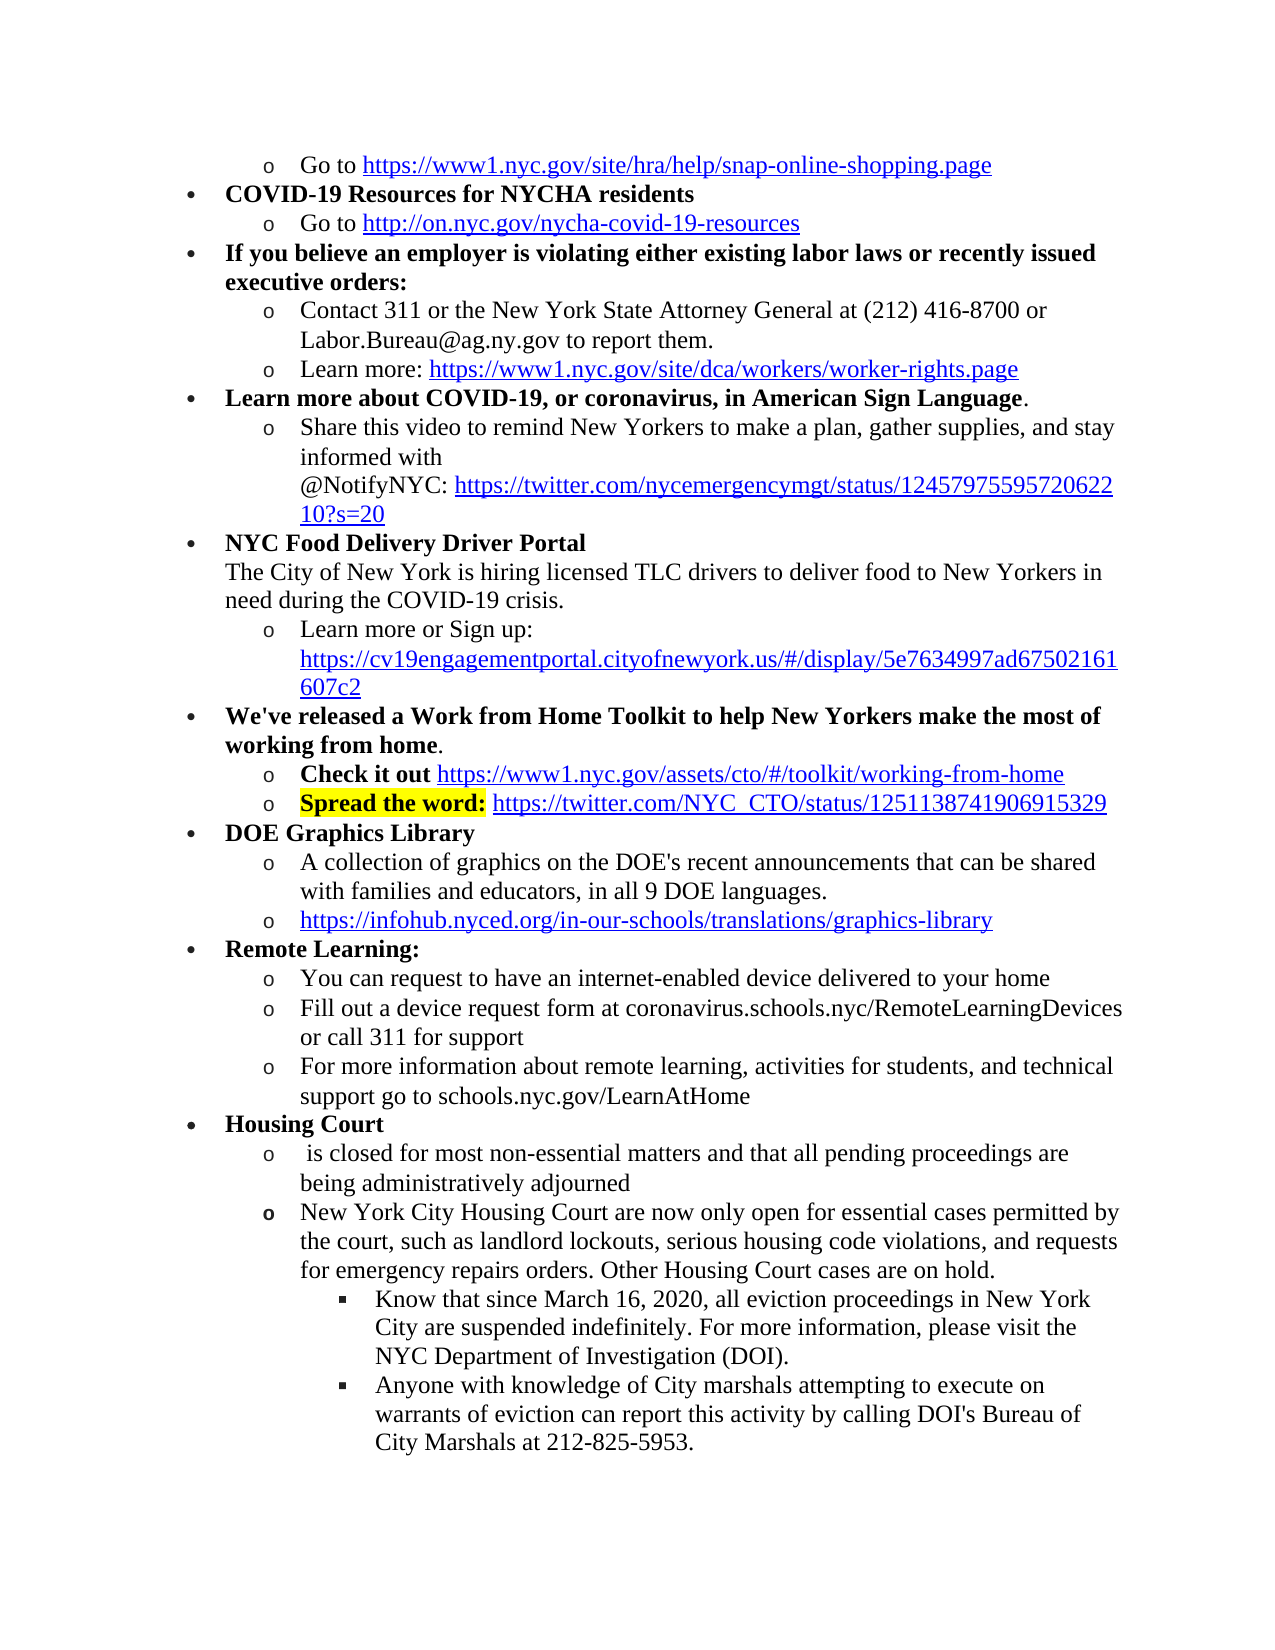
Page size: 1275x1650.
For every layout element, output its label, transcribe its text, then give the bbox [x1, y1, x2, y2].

list New York City Housing Court are now only open for essential cases permitted by the court, such as landlord lockouts, serious housing code violations, and requests for emergency repairs orders. Other Housing Court cases are on hold. [262, 1197, 1125, 1284]
list Contact 311 or the New York State Attorney General at (212) 416-8700 or Labor.Bureau@ag.ny.gov to report them. [262, 295, 1125, 354]
list Anyone with knowledge of City marshals attempting to execute on warrants of eviction can report this activity by calling DOI's Bureau of City Marshals at 212-825-5953. [337, 1370, 1125, 1456]
list You can request to have an internet-enabled device delivered to your home [262, 963, 1125, 993]
list NYC Food Delivery Driver Portal The City of New York is hiring licensed TLC drivers to deliver food to New Yorkers in need during the COVID-19 crisis. [187, 528, 1125, 614]
list is closed for most non-essential matters and that all pending proceedings are being administratively adjourned [262, 1138, 1125, 1197]
list Go to http://on.nyc.gov/nycha-covid-19-resources [262, 208, 1125, 238]
list For more information about remote learning, activities for students, and technical support go to schools.nyc.gov/LearnAtHome [262, 1051, 1125, 1109]
list Learn more about COVID-19, or coronavirus, in American Sign Language. [187, 383, 1125, 412]
list We've released a Work from Home Toolkit to help New Yorkers make the most of working from home. [187, 701, 1125, 759]
list Know that since March 16, 2020, all eviction proceedings in New York City are suspended indefinitely. For more information, please visit the NYC Department of Investigation (DOI). [337, 1284, 1125, 1370]
list Fill out a device request form at coronavirus.schools.nyc/RemoteLearningDevices or call 311 for support [262, 993, 1125, 1051]
list COVID-19 Resources for NYCHA residents [187, 179, 1125, 208]
list Remote Learning: [187, 934, 1125, 963]
list Spread the word: https://twitter.com/NYC_CTO/status/1251138741906915329 [262, 788, 1125, 818]
list Go to https://www1.nyc.gov/site/hra/help/snap-online-shopping.page [262, 150, 1125, 179]
list Check it out https://www1.nyc.gov/assets/cto/#/toolkit/working-from-home [262, 759, 1125, 788]
list https://infohub.nyced.org/in-our-schools/translations/graphics-library [262, 905, 1125, 934]
list Housing Court [187, 1109, 1125, 1138]
list DOE Graphics Library [187, 818, 1125, 847]
list Share this video to remind New Yorkers to make a plan, gather supplies, and stay informed with @NotifyNYC: https://twitter.com/nycemergencymgt/status/1245797559572062210?s=20 [262, 412, 1125, 528]
list Learn more or Sign up: https://cv19engagementportal.cityofnewyork.us/#/display/5e7634997ad67502161607c2 [262, 614, 1125, 701]
list Learn more: https://www1.nyc.gov/site/dca/workers/worker-rights.page [262, 354, 1125, 383]
list If you believe an employer is violating either existing labor laws or recently issued executive orders: [187, 238, 1125, 295]
list A collection of graphics on the DOE's recent announcements that can be shared with families and educators, in all 9 DOE languages. [262, 847, 1125, 905]
